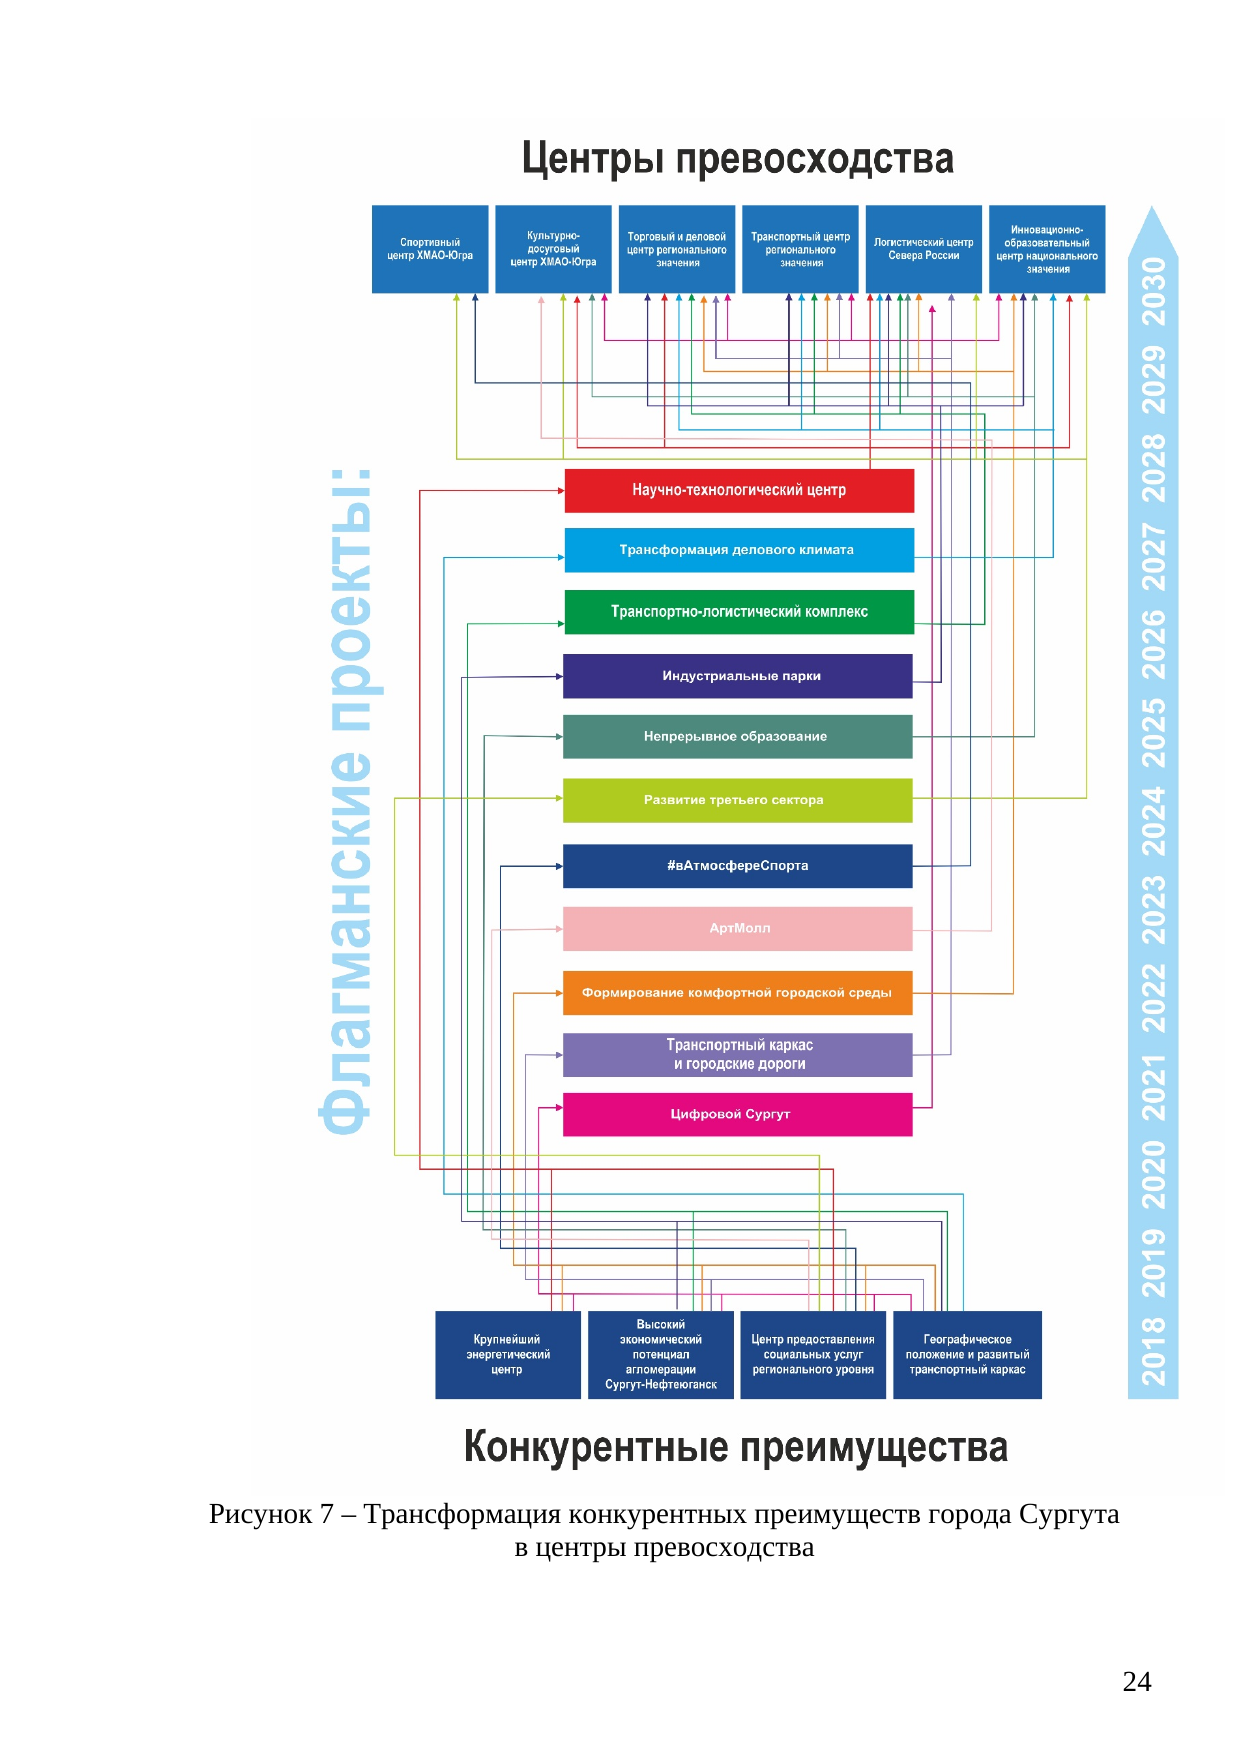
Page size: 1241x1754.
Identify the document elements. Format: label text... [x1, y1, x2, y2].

picture [251, 118, 1226, 1496]
text Рисунок 7 – Трансформация конкурентных преимуществ города Сургута в центры превосходства [177, 1496, 1152, 1563]
